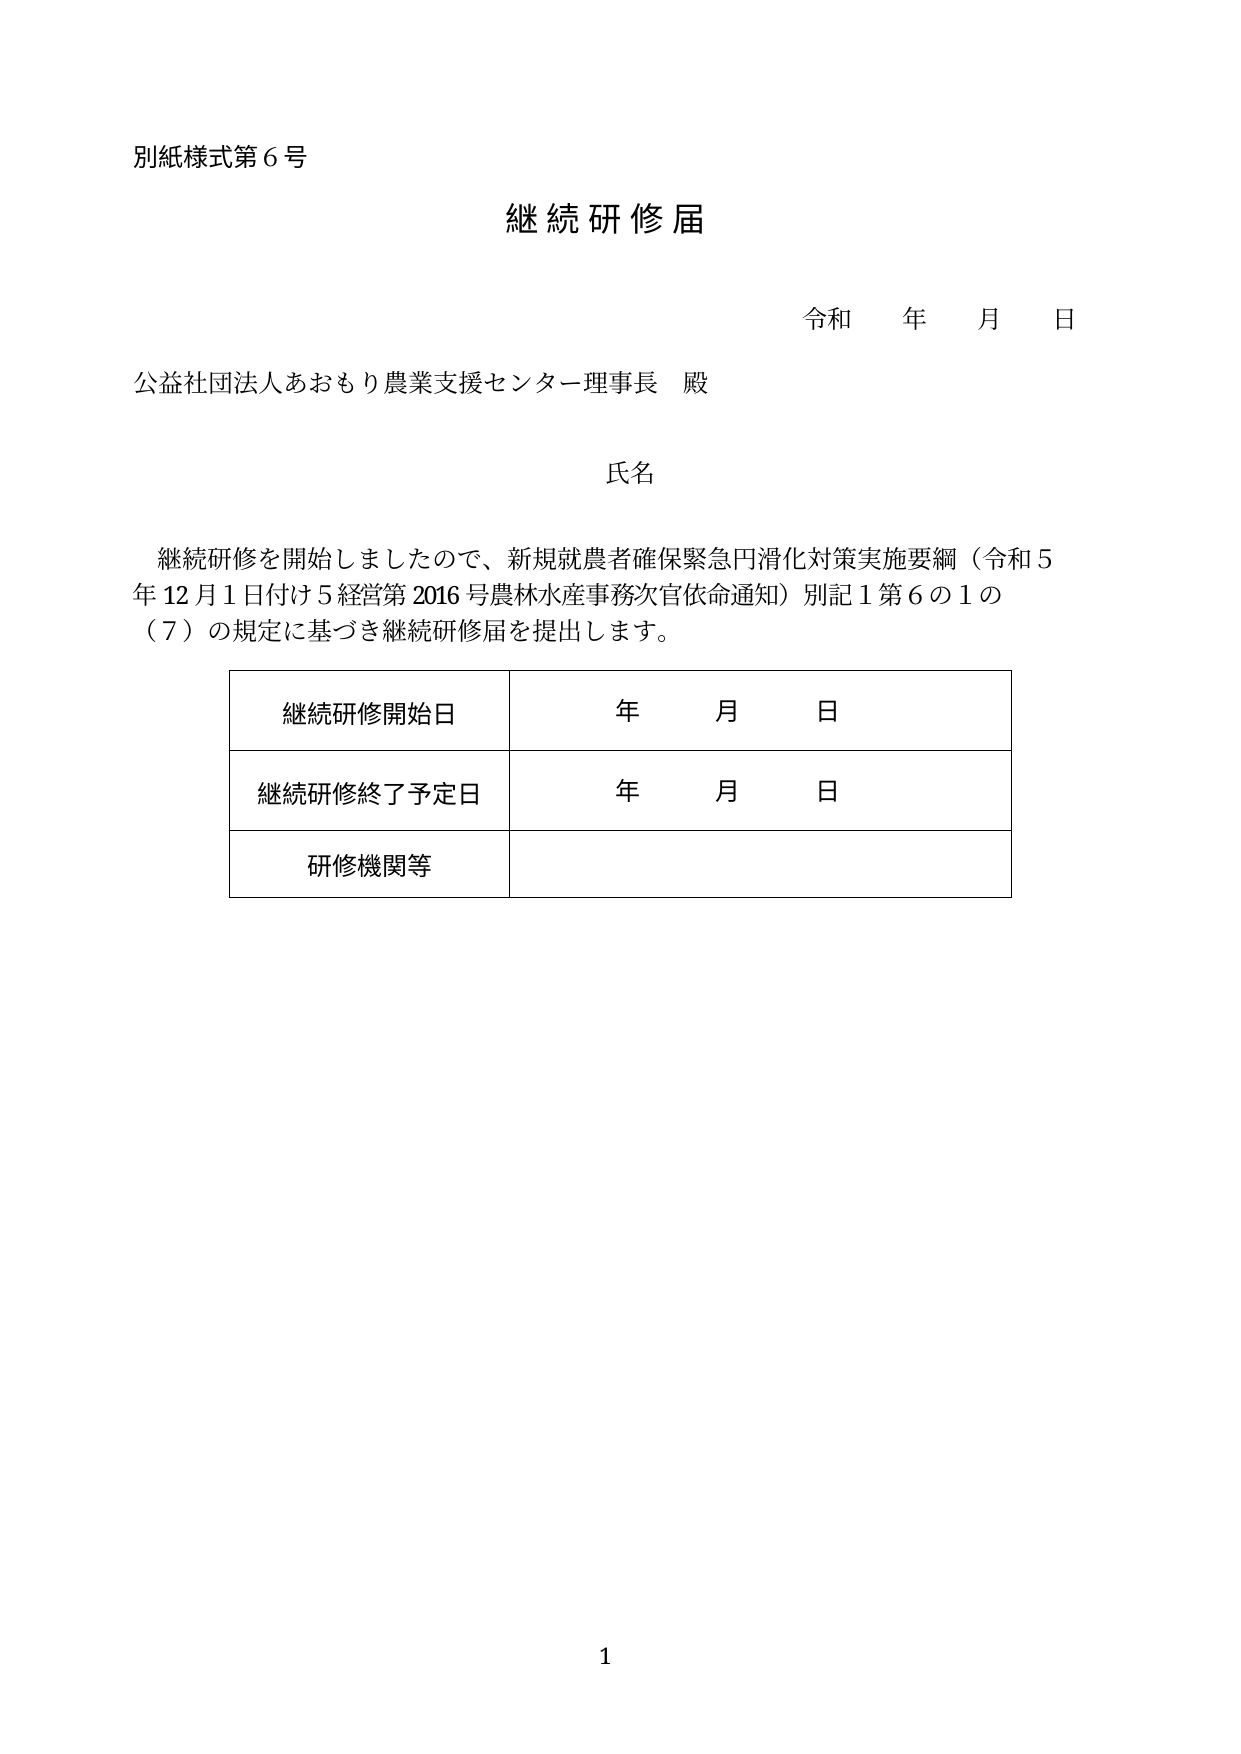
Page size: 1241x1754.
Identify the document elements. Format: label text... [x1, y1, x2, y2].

text 公益社団法人あおもり農業支援センター理事長 殿 [133, 364, 1077, 400]
table_cell 研修機関等 [230, 831, 509, 897]
text 別紙様式第６号 [133, 137, 1077, 173]
subtitle 継 続 研 修 届 [133, 196, 1077, 241]
text 氏名 [133, 453, 1077, 489]
table_cell 年 月 日 [510, 751, 1011, 830]
text 継続研修を開始しましたので、新規就農者確保緊急円滑化対策実施要綱（令和５年12月１日付け５経営第2016号農林水産事務次官依命通知）別記１第６の１の（７）の規定に基づき継続研修届を提出します。 [133, 539, 1077, 647]
table_header 年 月 日 [510, 671, 1011, 750]
table_header 継続研修開始日 [230, 671, 509, 750]
table_cell [510, 831, 1011, 897]
text 令和 年 月 日 [133, 299, 1077, 335]
table_cell 継続研修終了予定日 [230, 751, 509, 830]
